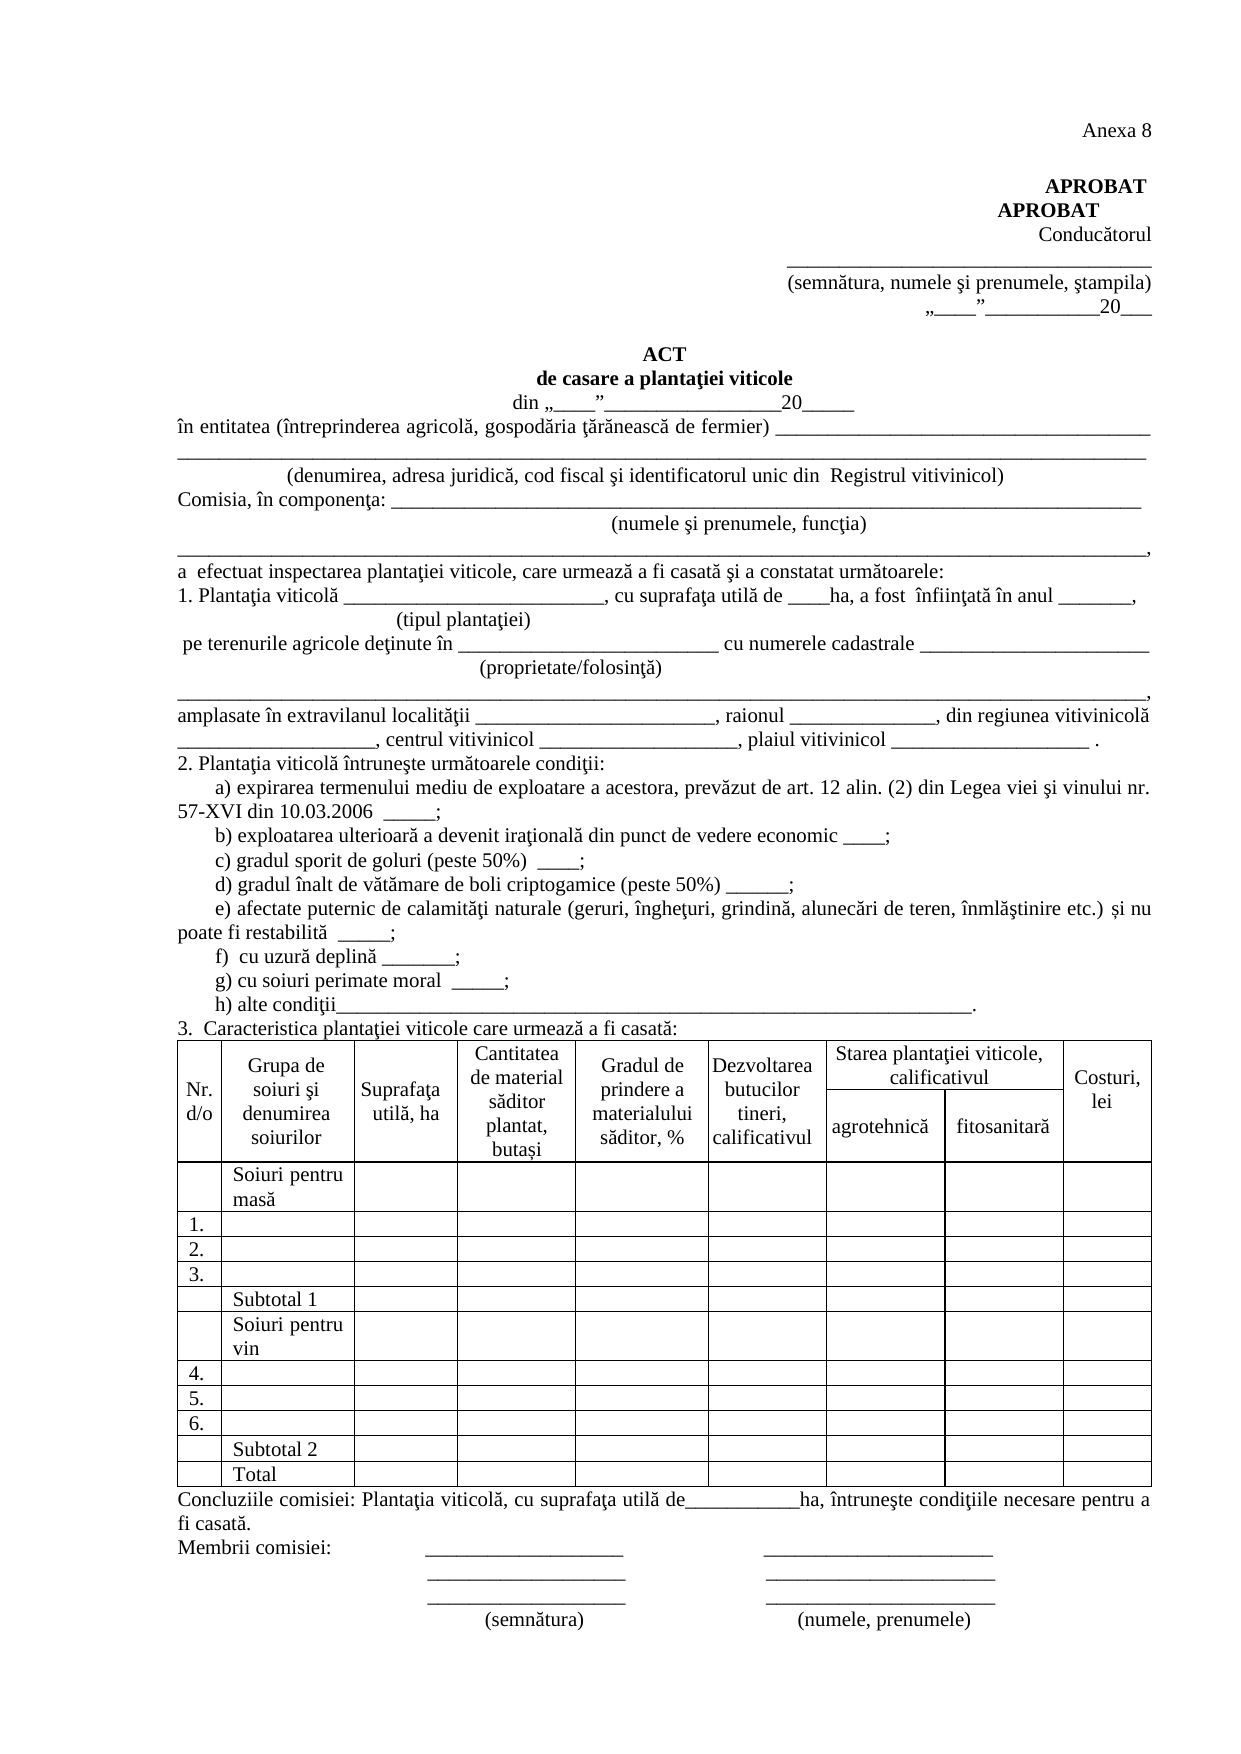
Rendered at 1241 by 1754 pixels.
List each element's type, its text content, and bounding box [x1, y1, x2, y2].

table_cell [355, 1436, 457, 1461]
table_cell [355, 1212, 457, 1236]
text Conducătorul [177, 222, 1152, 246]
table_cell [222, 1212, 354, 1236]
table_cell [458, 1237, 575, 1261]
table_cell [709, 1361, 826, 1385]
text c) gradul sporit de goluri (peste 50%) ____; [177, 847, 1152, 872]
table_cell [709, 1411, 826, 1435]
text (tipul plantaţiei) [177, 607, 1152, 631]
table_header Grupa de soiuri şi denumirea soiurilor [222, 1041, 354, 1161]
table_cell Subtotal 1 [222, 1287, 354, 1311]
table_header Suprafaţa utilă, ha [355, 1041, 457, 1161]
text Anexa 8 [693, 118, 1152, 142]
table_cell [576, 1312, 708, 1360]
text ___________________________________ [177, 246, 1152, 270]
text în entitatea (întreprinderea agricolă, gospodăria ţărănească de fermier) ____________________________________ _____________________________________________________________________________________________ [177, 414, 1152, 462]
table_cell [222, 1361, 354, 1385]
table_cell [1064, 1386, 1151, 1410]
table_cell [458, 1411, 575, 1435]
table_cell [1064, 1212, 1151, 1236]
text ___________________ ______________________ [177, 1559, 1152, 1583]
table_cell [827, 1163, 944, 1211]
table_cell [1064, 1361, 1151, 1385]
table_cell Total [222, 1462, 354, 1486]
table_cell [827, 1287, 944, 1311]
table_cell [458, 1212, 575, 1236]
table_cell 4. [178, 1361, 221, 1385]
table_cell [576, 1436, 708, 1461]
table_cell [1064, 1312, 1151, 1360]
table_cell [222, 1237, 354, 1261]
table_cell [222, 1411, 354, 1435]
text Comisia, în componenţa: ________________________________________________________________________ [177, 487, 1152, 511]
table_cell [355, 1411, 457, 1435]
table_header Gradul de prindere a materialului săditor, % [576, 1041, 708, 1161]
table_cell [1064, 1237, 1151, 1261]
table_cell [576, 1237, 708, 1261]
table_cell [1064, 1287, 1151, 1311]
table_cell [946, 1436, 1063, 1461]
table_cell [178, 1163, 221, 1211]
table_cell [355, 1287, 457, 1311]
text 1. Plantaţia viticolă _________________________, cu suprafaţa utilă de ____ha, a fost înfiinţată în anul _______, [177, 583, 1152, 607]
table_cell [178, 1462, 221, 1486]
table_cell [827, 1312, 944, 1360]
table_cell [946, 1262, 1063, 1286]
table_cell Soiuri pentru vin [222, 1312, 354, 1360]
text b) exploatarea ulterioară a devenit iraţională din punct de vedere economic ____; [177, 823, 1152, 847]
table_cell 1. [178, 1212, 221, 1236]
text a efectuat inspectarea plantaţiei viticole, care urmează a fi casată şi a constatat următoarele: [177, 559, 1152, 583]
table_cell [355, 1262, 457, 1286]
table_cell [827, 1262, 944, 1286]
text ___________________, centrul vitivinicol ___________________, plaiul vitivinicol ___________________ . [177, 727, 1152, 751]
text din „____”_________________20_____ [177, 390, 1152, 414]
table_cell [946, 1411, 1063, 1435]
table_cell [355, 1462, 457, 1486]
table_cell [458, 1262, 575, 1286]
table_cell [1064, 1262, 1151, 1286]
table_cell Soiuri pentru masă [222, 1163, 354, 1211]
table_cell [355, 1237, 457, 1261]
table_cell [709, 1163, 826, 1211]
table_cell [178, 1312, 221, 1360]
table_cell Subtotal 2 [222, 1436, 354, 1461]
table_cell [1064, 1411, 1151, 1435]
table_cell [1064, 1163, 1151, 1211]
table_cell [1064, 1462, 1151, 1486]
table_cell [576, 1212, 708, 1236]
table_cell 5. [178, 1386, 221, 1410]
text Concluziile comisiei: Plantaţia viticolă, cu suprafaţa utilă de___________ha, întruneşte condiţiile necesare pentru a fi casată. [177, 1487, 1152, 1535]
table_cell [355, 1361, 457, 1385]
text _____________________________________________________________________________________________, [177, 679, 1152, 703]
table_cell [946, 1386, 1063, 1410]
text amplasate în extravilanul localităţii _______________________, raionul ______________, din regiunea vitivinicolă [177, 703, 1152, 727]
table_cell [458, 1462, 575, 1486]
text g) cu soiuri perimate moral _____; [177, 968, 1152, 992]
table_cell [709, 1462, 826, 1486]
table_cell [946, 1312, 1063, 1360]
table_cell [709, 1386, 826, 1410]
table_cell [355, 1312, 457, 1360]
table_cell [355, 1163, 457, 1211]
text h) alte condiţii_____________________________________________________________. [177, 992, 1152, 1016]
table_cell [1064, 1436, 1151, 1461]
table_cell [709, 1237, 826, 1261]
text pe terenurile agricole deţinute în _________________________ cu numerele cadastrale ______________________ [177, 631, 1152, 655]
text (semnătura, numele şi prenumele, ştampila) [177, 270, 1152, 294]
table_cell [946, 1462, 1063, 1486]
table_header Nr. d/o [178, 1041, 221, 1161]
table_cell [355, 1386, 457, 1410]
table_header Starea plantaţiei viticole, calificativul [827, 1041, 1063, 1089]
text ACT [177, 342, 1152, 366]
table_cell [946, 1361, 1063, 1385]
text Membrii comisiei: ___________________ ______________________ [177, 1535, 1152, 1559]
table_cell [827, 1411, 944, 1435]
table_cell [576, 1262, 708, 1286]
table_cell 3. [178, 1262, 221, 1286]
table_cell 6. [178, 1411, 221, 1435]
text d) gradul înalt de vătămare de boli criptogamice (peste 50%) ______; [177, 872, 1152, 896]
text (denumirea, adresa juridică, cod fiscal şi identificatorul unic din Registrul vitivinicol) [177, 462, 1152, 487]
table_cell [709, 1436, 826, 1461]
table_cell [709, 1312, 826, 1360]
table_cell [946, 1237, 1063, 1261]
table_cell [576, 1411, 708, 1435]
table_cell [827, 1436, 944, 1461]
table_cell [709, 1212, 826, 1236]
table_cell [458, 1287, 575, 1311]
text (proprietate/folosinţă) [177, 655, 1152, 679]
text de casare a plantaţiei viticole [177, 366, 1152, 390]
table_cell [946, 1287, 1063, 1311]
text (numele şi prenumele, funcţia) [177, 511, 1152, 535]
table_cell [576, 1386, 708, 1410]
table_cell [178, 1287, 221, 1311]
text e) afectate puternic de calamităţi naturale (geruri, îngheţuri, grindină, alunecări de teren, înmlăştinire etc.) și nu poate fi restabilită _____; [177, 896, 1152, 944]
table_header Dezvoltarea butucilor tineri, calificativul [709, 1041, 826, 1161]
table_cell fitosanitară [946, 1090, 1063, 1161]
table_cell agrotehnică [827, 1090, 944, 1161]
table_cell [458, 1361, 575, 1385]
table_cell [458, 1436, 575, 1461]
table_cell [709, 1287, 826, 1311]
table_cell [222, 1262, 354, 1286]
table_cell [222, 1386, 354, 1410]
table_cell [576, 1361, 708, 1385]
text f) cu uzură deplină _______; [177, 944, 1152, 968]
text APROBAT APROBAT [177, 174, 1152, 222]
table_cell [576, 1462, 708, 1486]
text _____________________________________________________________________________________________, [177, 535, 1152, 559]
text (semnătura) (numele, prenumele) [177, 1607, 1152, 1631]
table_header Cantitatea de material săditor plantat, butași [458, 1041, 575, 1161]
text 3. Caracteristica plantaţiei viticole care urmează a fi casată: [177, 1016, 1152, 1040]
table_cell [827, 1361, 944, 1385]
table_cell [458, 1386, 575, 1410]
table_cell [946, 1163, 1063, 1211]
text 2. Plantaţia viticolă întruneşte următoarele condiţii: [177, 751, 1152, 775]
table_cell 2. [178, 1237, 221, 1261]
table_cell [458, 1312, 575, 1360]
table_cell [709, 1262, 826, 1286]
table_header Costuri, lei [1064, 1041, 1151, 1161]
table_cell [946, 1212, 1063, 1236]
table_cell [827, 1237, 944, 1261]
table_cell [576, 1287, 708, 1311]
table_cell [827, 1386, 944, 1410]
table_cell [576, 1163, 708, 1211]
table_cell [178, 1436, 221, 1461]
table_cell [458, 1163, 575, 1211]
text ___________________ ______________________ [177, 1583, 1152, 1607]
text „____”___________20___ [177, 294, 1152, 318]
table_cell [827, 1462, 944, 1486]
table_cell [827, 1212, 944, 1236]
text a) expirarea termenului mediu de exploatare a acestora, prevăzut de art. 12 alin. (2) din Legea viei şi vinului nr. 57-XVI din 10.03.2006 _____; [177, 775, 1152, 823]
